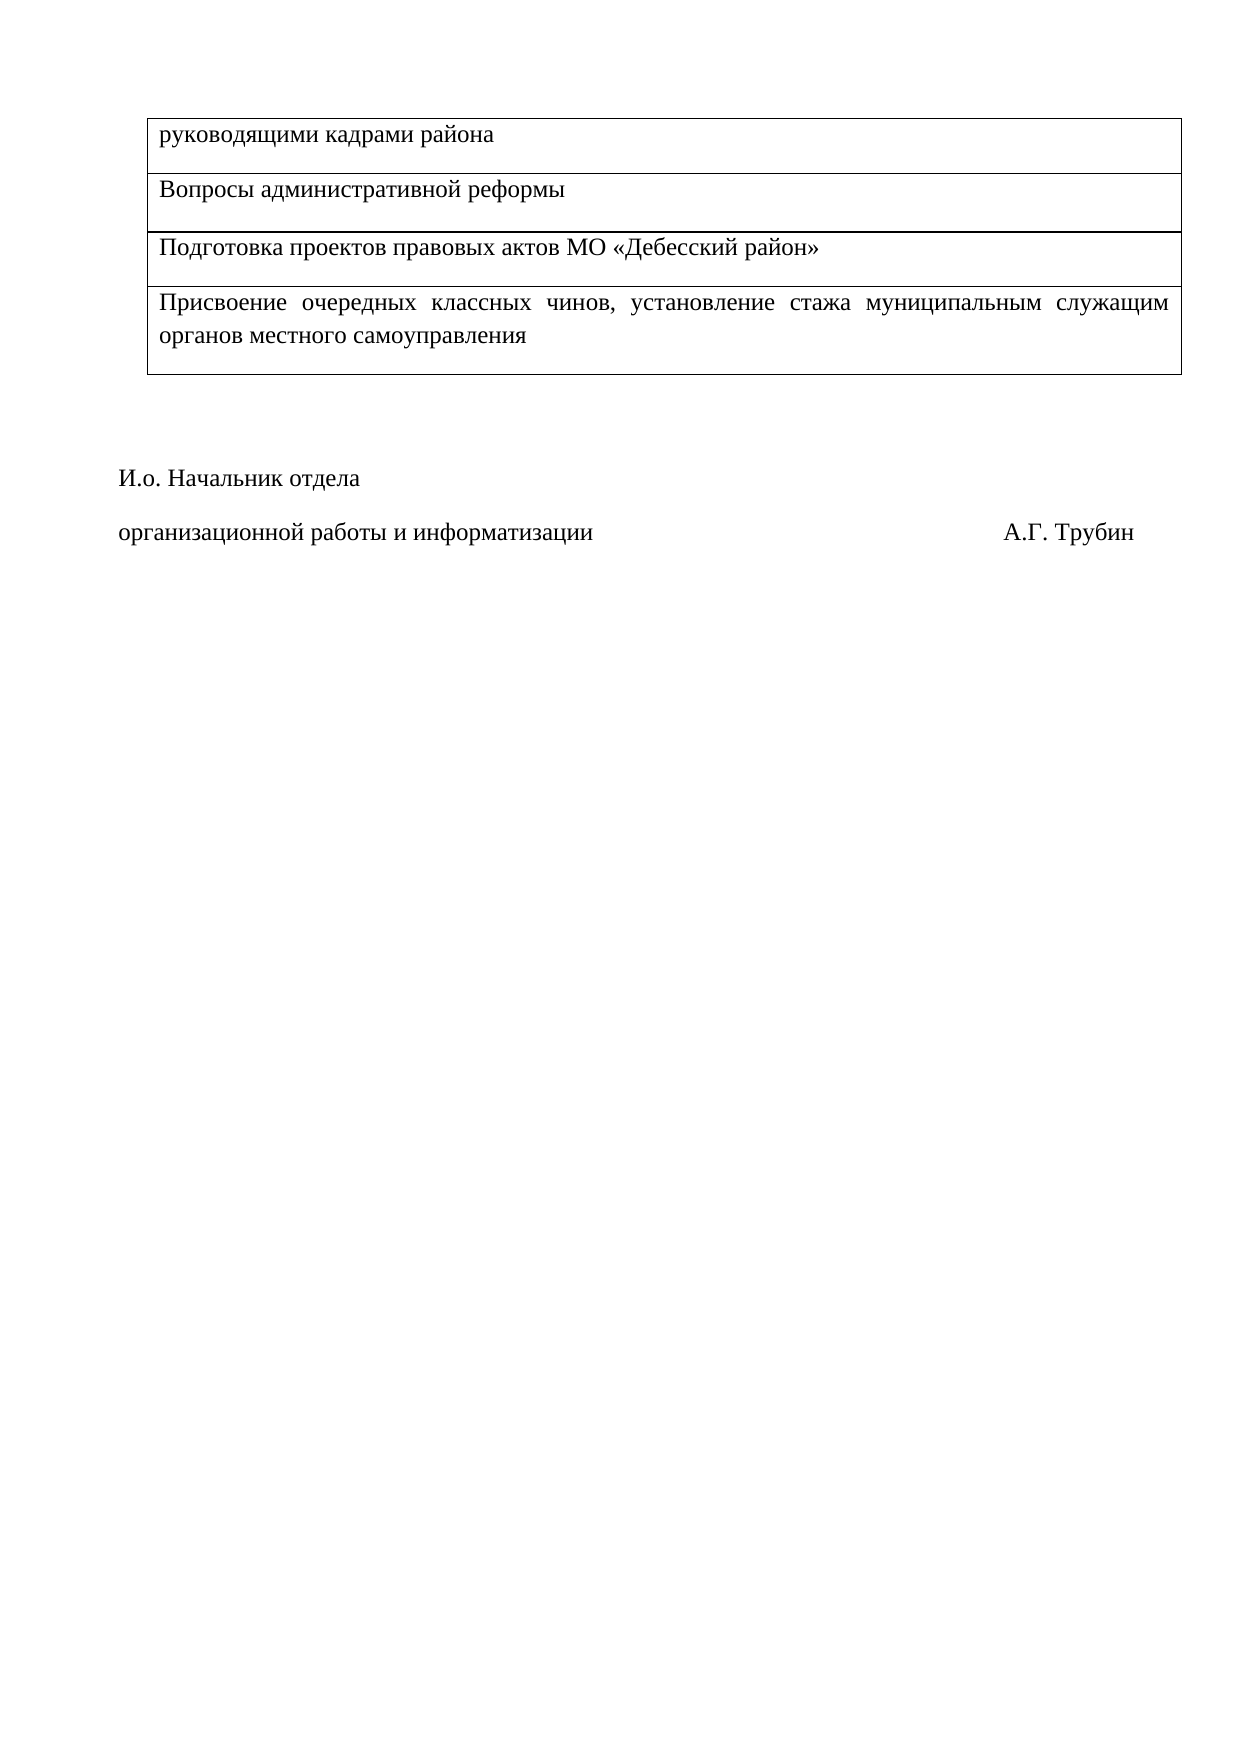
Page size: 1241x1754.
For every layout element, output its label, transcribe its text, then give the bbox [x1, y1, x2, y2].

table_cell Присвоение очередных классных чинов, установление стажа муниципальным служащим органов местного самоуправления [148, 287, 1181, 373]
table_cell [148, 119, 1181, 173]
text И.о. Начальник отдела [118, 463, 1167, 492]
table_cell Подготовка проектов правовых актов МО «Дебесский район» [148, 233, 1181, 286]
text организационной работы и информатизации А.Г. Трубин [118, 517, 1167, 546]
table_cell Вопросы административной реформы [148, 174, 1181, 231]
